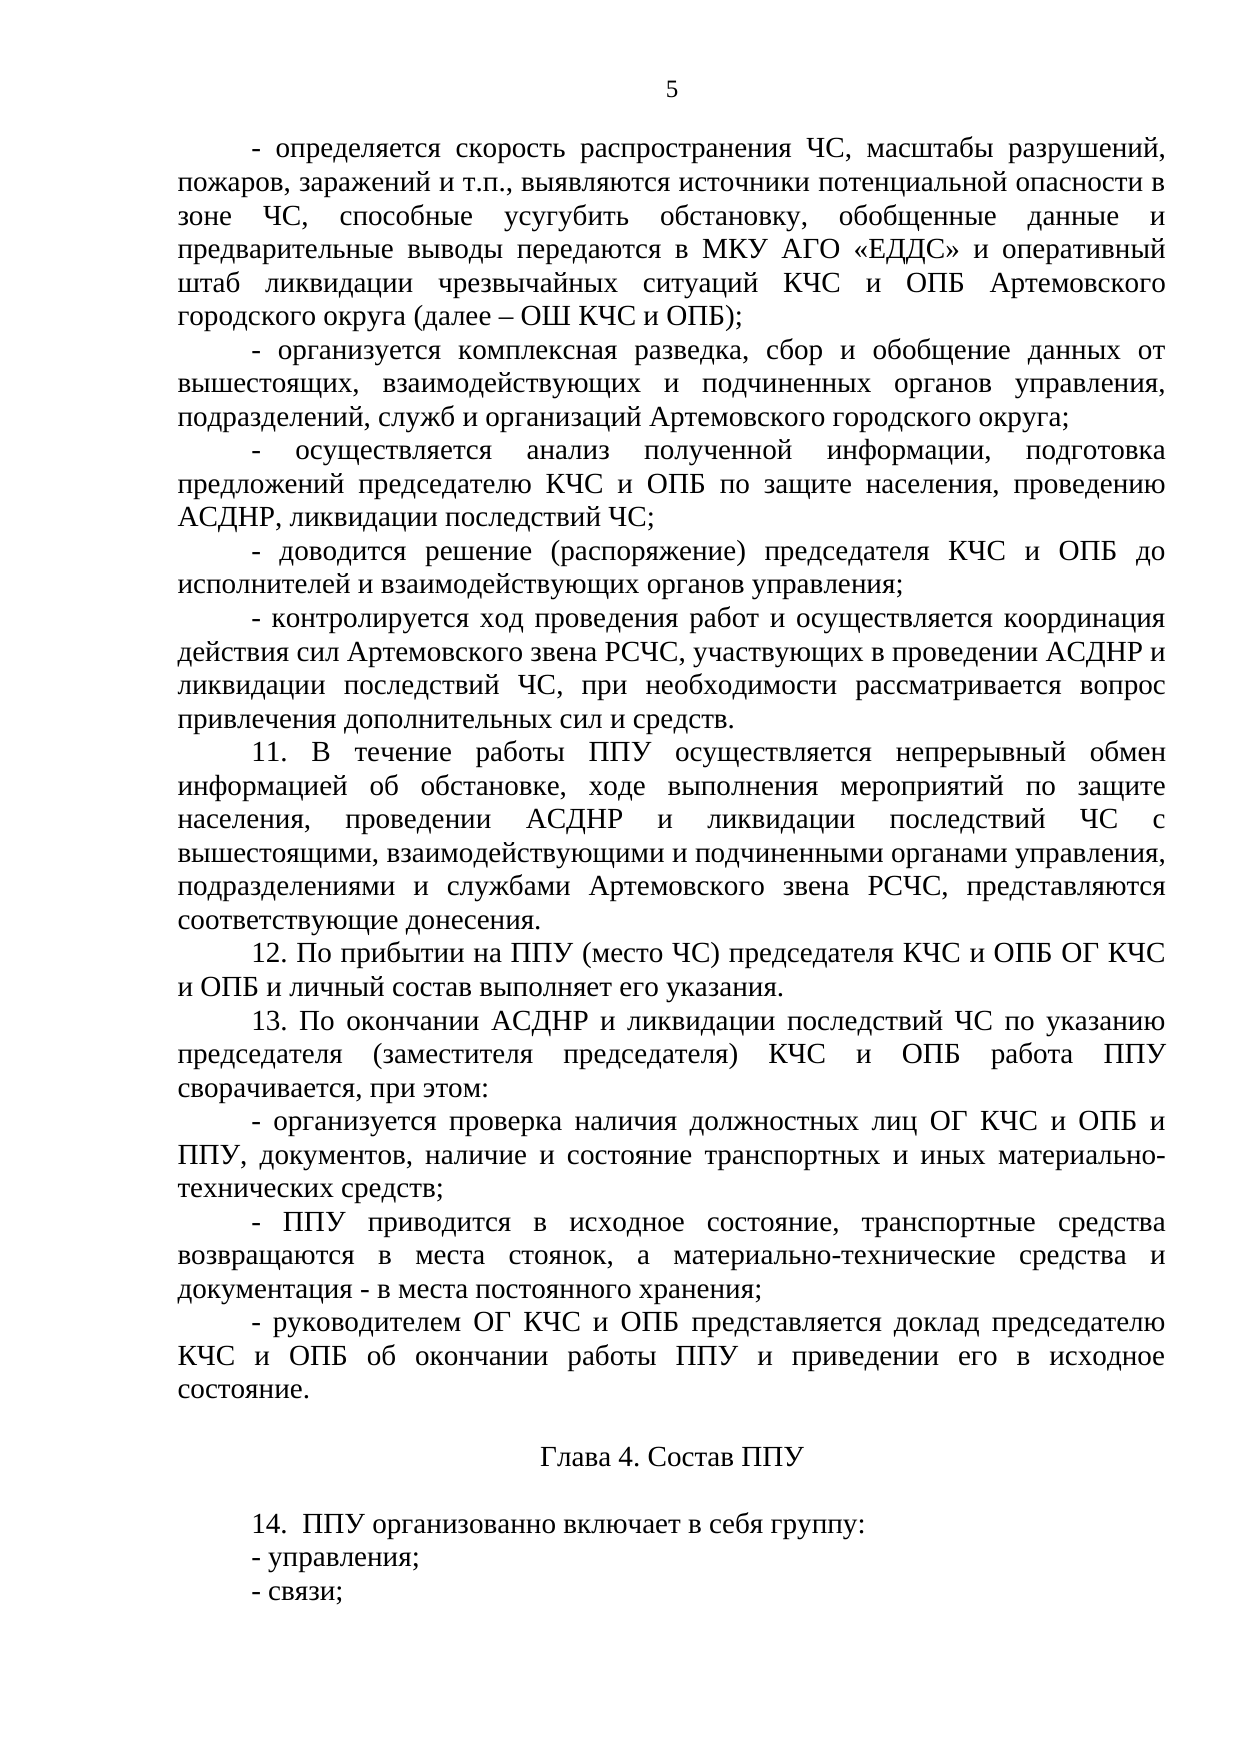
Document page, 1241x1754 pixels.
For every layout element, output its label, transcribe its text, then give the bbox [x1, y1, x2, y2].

text - организуется проверка наличия должностных лиц ОГ КЧС и ОПБ и ППУ, документов, наличие и состояние транспортных и иных материально-технических средств; [177, 1103, 1167, 1204]
text - определяется скорость распространения ЧС, масштабы разрушений, пожаров, заражений и т.п., выявляются источники потенциальной опасности в зоне ЧС, способные усугубить обстановку, обобщенные данные и предварительные выводы передаются в МКУ АГО «ЕДДС» и оперативный штаб ликвидации чрезвычайных ситуаций КЧС и ОПБ Артемовского городского округа (далее – ОШ КЧС и ОПБ); [177, 131, 1167, 332]
text - контролируется ход проведения работ и осуществляется координация действия сил Артемовского звена РСЧС, участвующих в проведении АСДНР и ликвидации последствий ЧС, при необходимости рассматривается вопрос привлечения дополнительных сил и средств. [177, 600, 1167, 734]
text Глава 4. Состав ППУ [177, 1439, 1167, 1472]
text - доводится решение (распоряжение) председателя КЧС и ОПБ до исполнителей и взаимодействующих органов управления; [177, 533, 1167, 600]
text - руководителем ОГ КЧС и ОПБ представляется доклад председателю КЧС и ОПБ об окончании работы ППУ и приведении его в исходное состояние. [177, 1304, 1167, 1405]
text 11. В течение работы ППУ осуществляется непрерывный обмен информацией об обстановке, ходе выполнения мероприятий по защите населения, проведении АСДНР и ликвидации последствий ЧС с вышестоящими, взаимодействующими и подчиненными органами управления, подразделениями и службами Артемовского звена РСЧС, представляются соответствующие донесения. [177, 734, 1167, 936]
text - связи; [177, 1573, 1167, 1606]
text 13. По окончании АСДНР и ликвидации последствий ЧС по указанию председателя (заместителя председателя) КЧС и ОПБ работа ППУ сворачивается, при этом: [177, 1003, 1167, 1103]
text - организуется комплексная разведка, сбор и обобщение данных от вышестоящих, взаимодействующих и подчиненных органов управления, подразделений, служб и организаций Артемовского городского округа; [177, 332, 1167, 432]
text - осуществляется анализ полученной информации, подготовка предложений председателю КЧС и ОПБ по защите населения, проведению АСДНР, ликвидации последствий ЧС; [177, 432, 1167, 533]
text - ППУ приводится в исходное состояние, транспортные средства возвращаются в места стоянок, а материально-технические средства и документация - в места постоянного хранения; [177, 1204, 1167, 1304]
text 14. ППУ организованно включает в себя группу: [177, 1506, 1167, 1539]
text - управления; [177, 1539, 1167, 1573]
text 12. По прибытии на ППУ (место ЧС) председателя КЧС и ОПБ ОГ КЧС и ОПБ и личный состав выполняет его указания. [177, 936, 1167, 1003]
